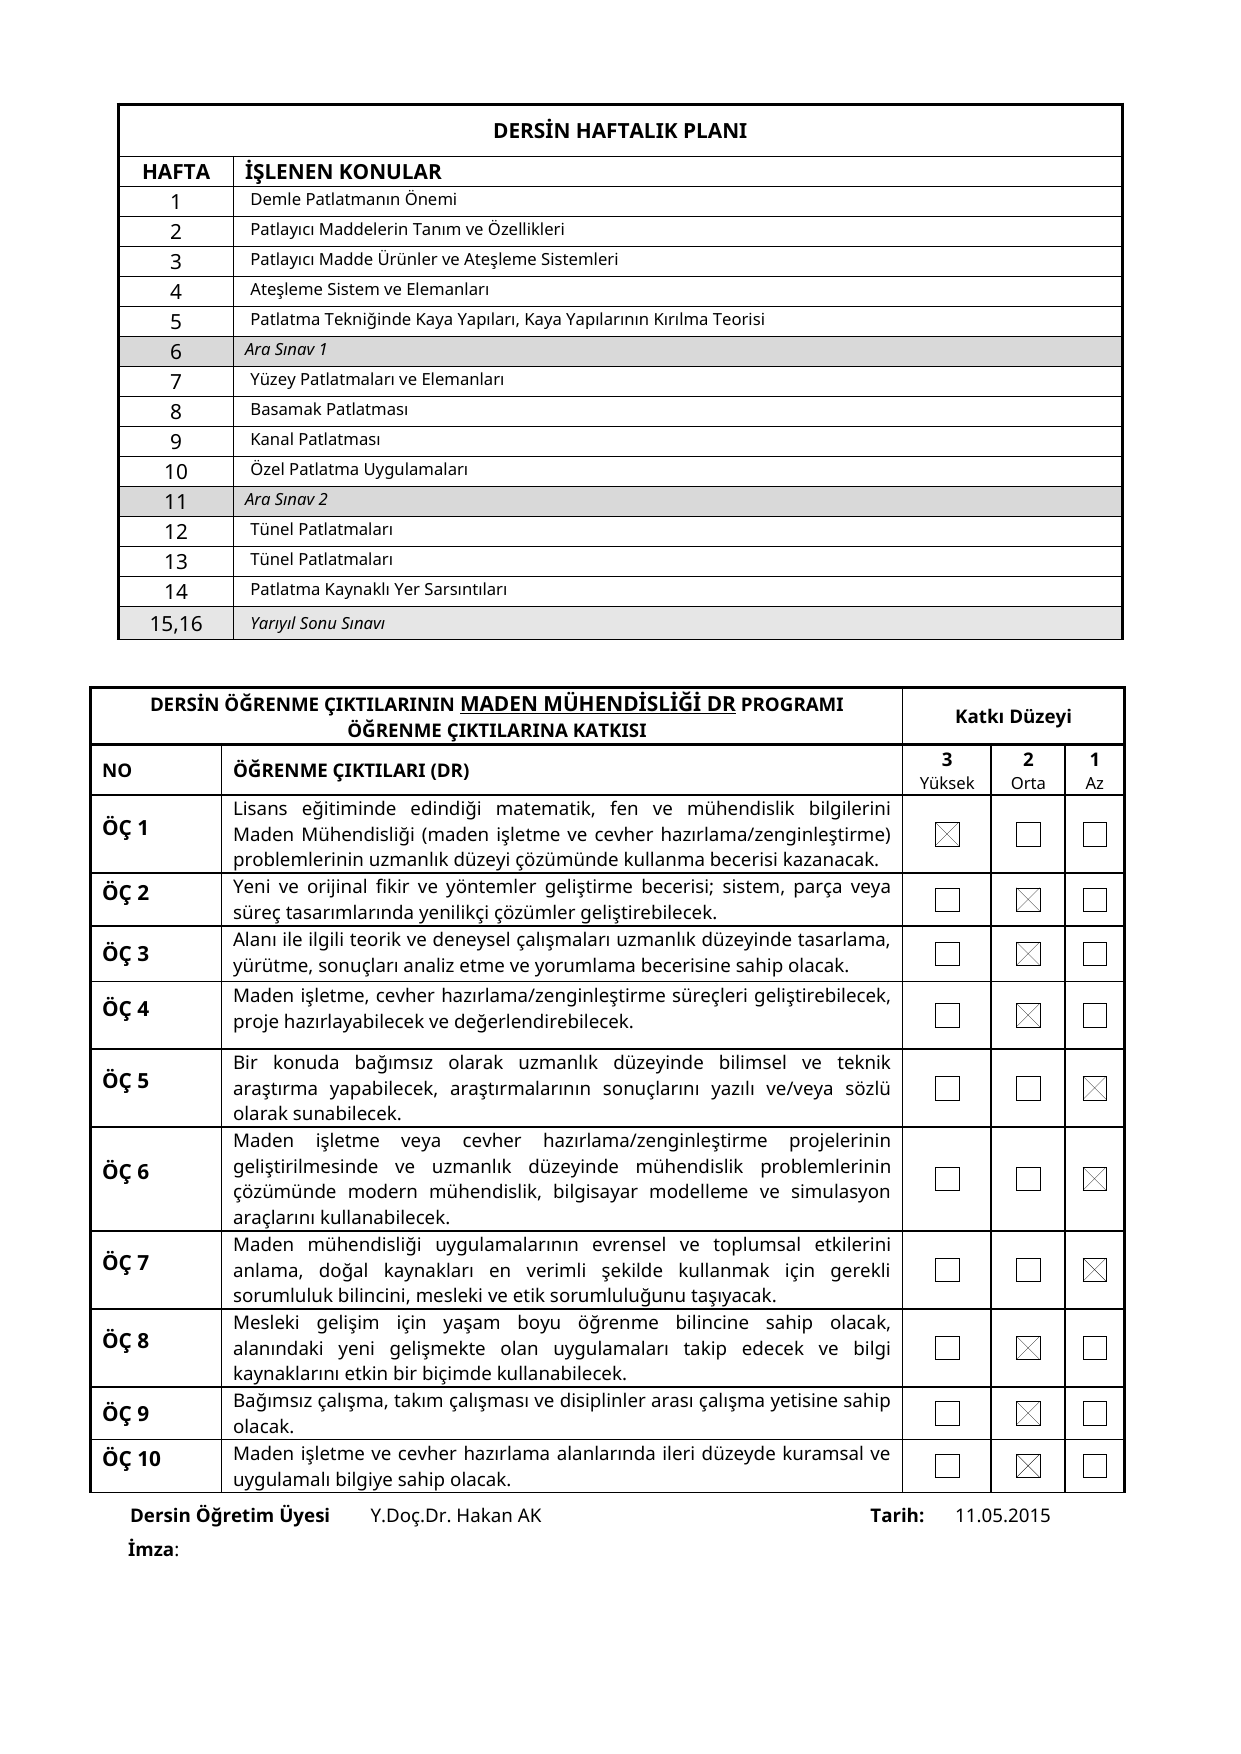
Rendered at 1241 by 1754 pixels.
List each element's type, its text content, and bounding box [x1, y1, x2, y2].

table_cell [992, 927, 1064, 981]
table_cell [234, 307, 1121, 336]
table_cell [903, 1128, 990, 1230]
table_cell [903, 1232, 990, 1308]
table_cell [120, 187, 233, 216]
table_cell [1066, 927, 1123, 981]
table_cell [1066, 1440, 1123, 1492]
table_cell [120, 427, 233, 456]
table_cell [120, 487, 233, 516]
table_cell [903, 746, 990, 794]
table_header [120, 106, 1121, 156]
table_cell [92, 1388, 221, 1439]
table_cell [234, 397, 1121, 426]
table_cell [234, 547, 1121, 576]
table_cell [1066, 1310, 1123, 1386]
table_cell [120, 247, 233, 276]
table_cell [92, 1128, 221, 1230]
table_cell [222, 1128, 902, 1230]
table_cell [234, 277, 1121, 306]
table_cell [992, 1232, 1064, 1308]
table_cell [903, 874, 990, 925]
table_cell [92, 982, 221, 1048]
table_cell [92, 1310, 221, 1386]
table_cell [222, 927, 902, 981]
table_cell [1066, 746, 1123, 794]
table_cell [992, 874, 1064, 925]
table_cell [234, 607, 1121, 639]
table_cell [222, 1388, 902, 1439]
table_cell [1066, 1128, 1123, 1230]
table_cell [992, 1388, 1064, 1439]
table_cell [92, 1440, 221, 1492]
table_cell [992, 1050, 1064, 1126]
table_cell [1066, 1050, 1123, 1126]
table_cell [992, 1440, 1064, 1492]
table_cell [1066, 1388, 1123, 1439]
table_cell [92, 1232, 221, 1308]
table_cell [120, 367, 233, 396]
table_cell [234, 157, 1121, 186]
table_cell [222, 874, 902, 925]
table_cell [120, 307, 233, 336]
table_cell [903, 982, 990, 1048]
text İmza: [118, 1536, 1122, 1562]
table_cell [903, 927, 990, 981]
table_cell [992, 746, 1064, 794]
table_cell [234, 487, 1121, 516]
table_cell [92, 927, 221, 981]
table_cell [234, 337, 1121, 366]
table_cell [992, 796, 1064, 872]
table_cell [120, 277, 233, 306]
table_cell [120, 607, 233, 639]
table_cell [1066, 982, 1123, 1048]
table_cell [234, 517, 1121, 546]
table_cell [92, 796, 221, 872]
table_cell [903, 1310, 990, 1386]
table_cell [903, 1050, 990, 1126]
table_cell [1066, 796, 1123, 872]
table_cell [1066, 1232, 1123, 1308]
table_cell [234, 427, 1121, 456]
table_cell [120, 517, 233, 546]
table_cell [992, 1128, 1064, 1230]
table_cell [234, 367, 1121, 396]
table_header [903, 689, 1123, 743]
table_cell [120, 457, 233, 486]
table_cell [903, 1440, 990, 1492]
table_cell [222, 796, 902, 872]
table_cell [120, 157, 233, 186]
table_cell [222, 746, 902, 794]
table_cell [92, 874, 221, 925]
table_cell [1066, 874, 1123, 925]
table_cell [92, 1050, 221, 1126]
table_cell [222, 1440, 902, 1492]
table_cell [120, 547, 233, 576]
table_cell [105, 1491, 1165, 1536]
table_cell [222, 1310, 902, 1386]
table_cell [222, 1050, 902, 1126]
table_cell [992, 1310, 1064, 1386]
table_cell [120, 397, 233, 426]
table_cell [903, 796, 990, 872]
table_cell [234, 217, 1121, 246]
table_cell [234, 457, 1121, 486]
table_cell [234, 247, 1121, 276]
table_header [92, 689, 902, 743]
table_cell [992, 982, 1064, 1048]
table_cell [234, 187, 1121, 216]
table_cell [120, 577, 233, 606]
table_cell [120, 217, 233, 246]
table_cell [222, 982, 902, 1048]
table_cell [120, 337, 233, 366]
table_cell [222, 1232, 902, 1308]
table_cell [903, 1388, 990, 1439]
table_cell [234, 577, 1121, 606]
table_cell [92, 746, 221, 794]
